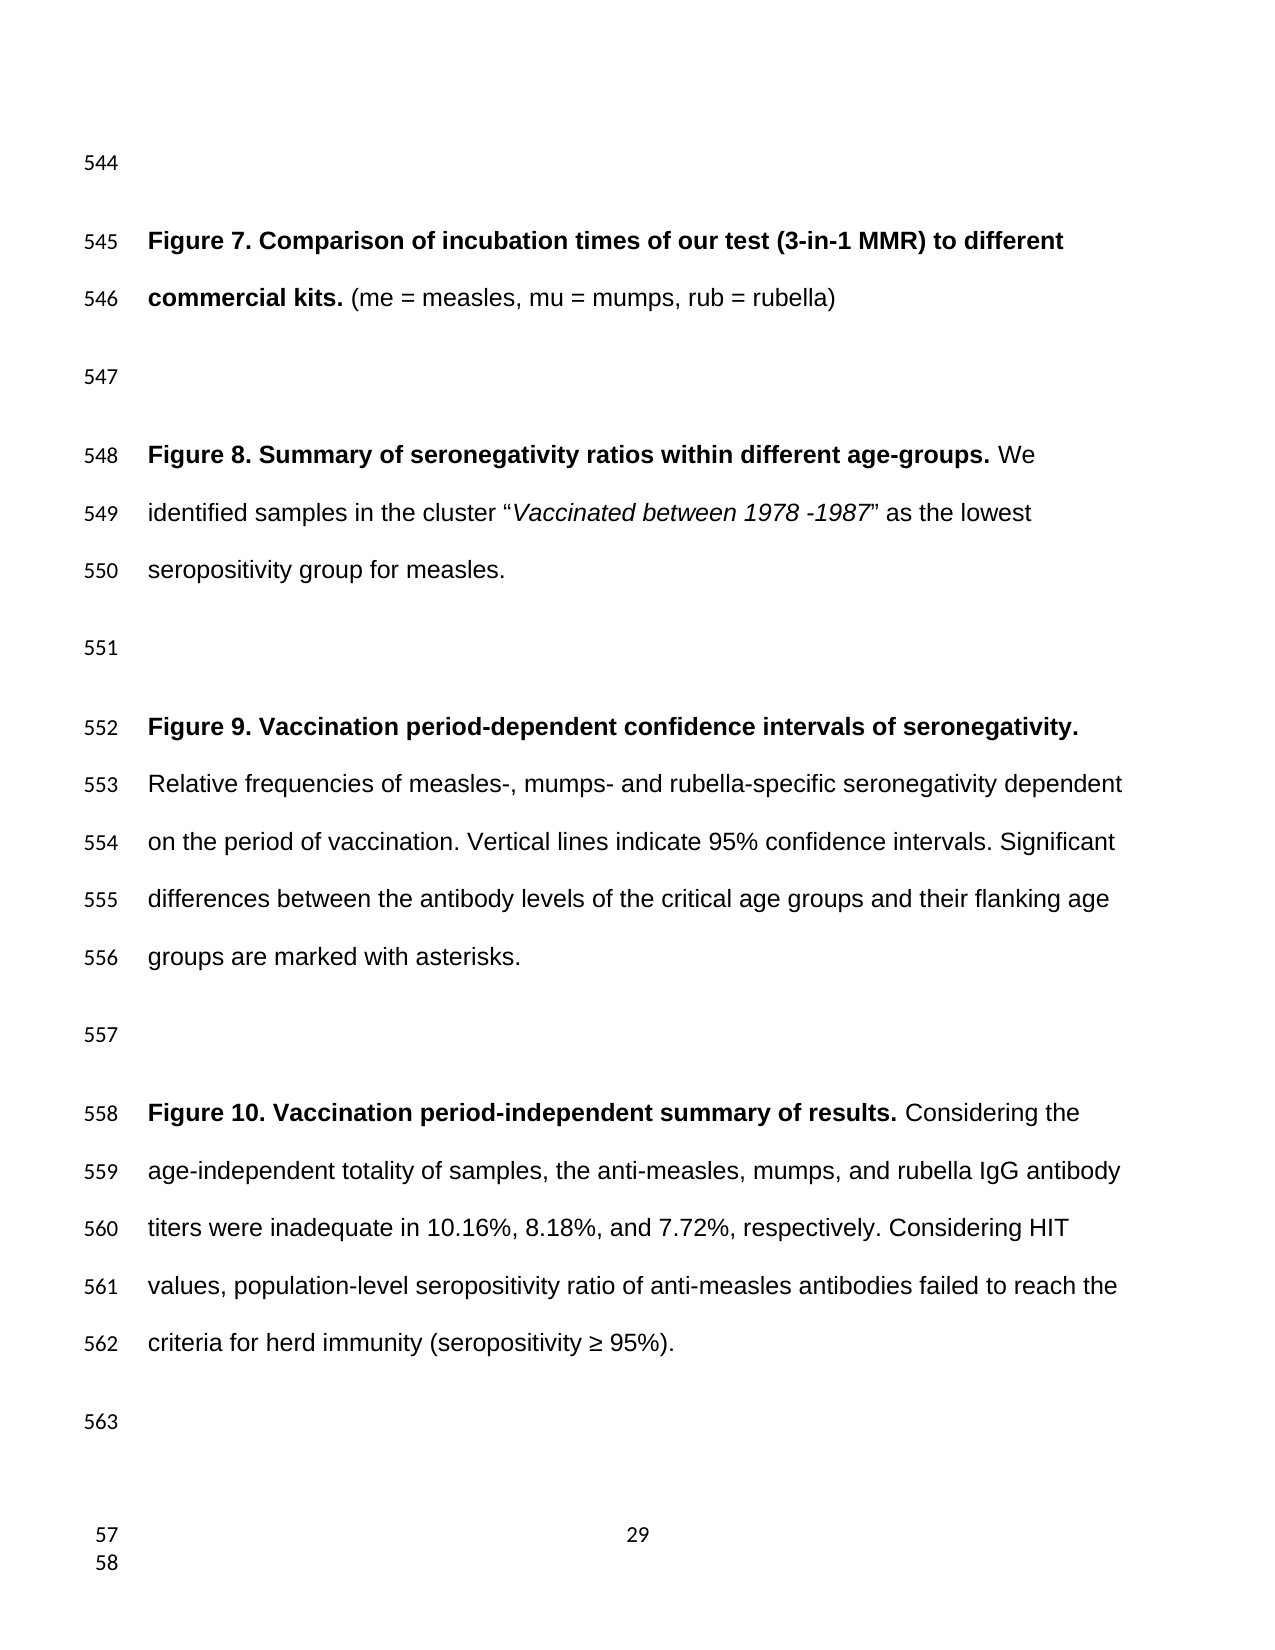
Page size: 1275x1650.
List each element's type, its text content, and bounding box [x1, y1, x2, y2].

text Figure 10. Vaccination period-independent summary of results. Considering the age-independent totality of samples, the anti-measles, mumps, and rubella IgG antibody titers were inadequate in 10.16%, 8.18%, and 7.72%, respectively. Considering HIT values, population-level seropositivity ratio of anti-measles antibodies failed to reach the criteria for herd immunity (seropositivity ≥ 95%). [148, 1098, 1127, 1357]
text Figure 7. Comparison of incubation times of our test (3-in-1 MMR) to different commercial kits. (me = measles, mu = mumps, rub = rubella) [148, 226, 1127, 312]
text Figure 8. Summary of seronegativity ratios within different age-groups. We identified samples in the cluster “Vaccinated between 1978 -1987” as the lowest seropositivity group for measles. [148, 440, 1127, 584]
text Figure 9. Vaccination period-dependent confidence intervals of seronegativity. Relative frequencies of measles-, mumps- and rubella-specific seronegativity dependent on the period of vaccination. Vertical lines indicate 95% confidence intervals. Significant differences between the antibody levels of the critical age groups and their flanking age groups are marked with asterisks. [148, 712, 1127, 971]
